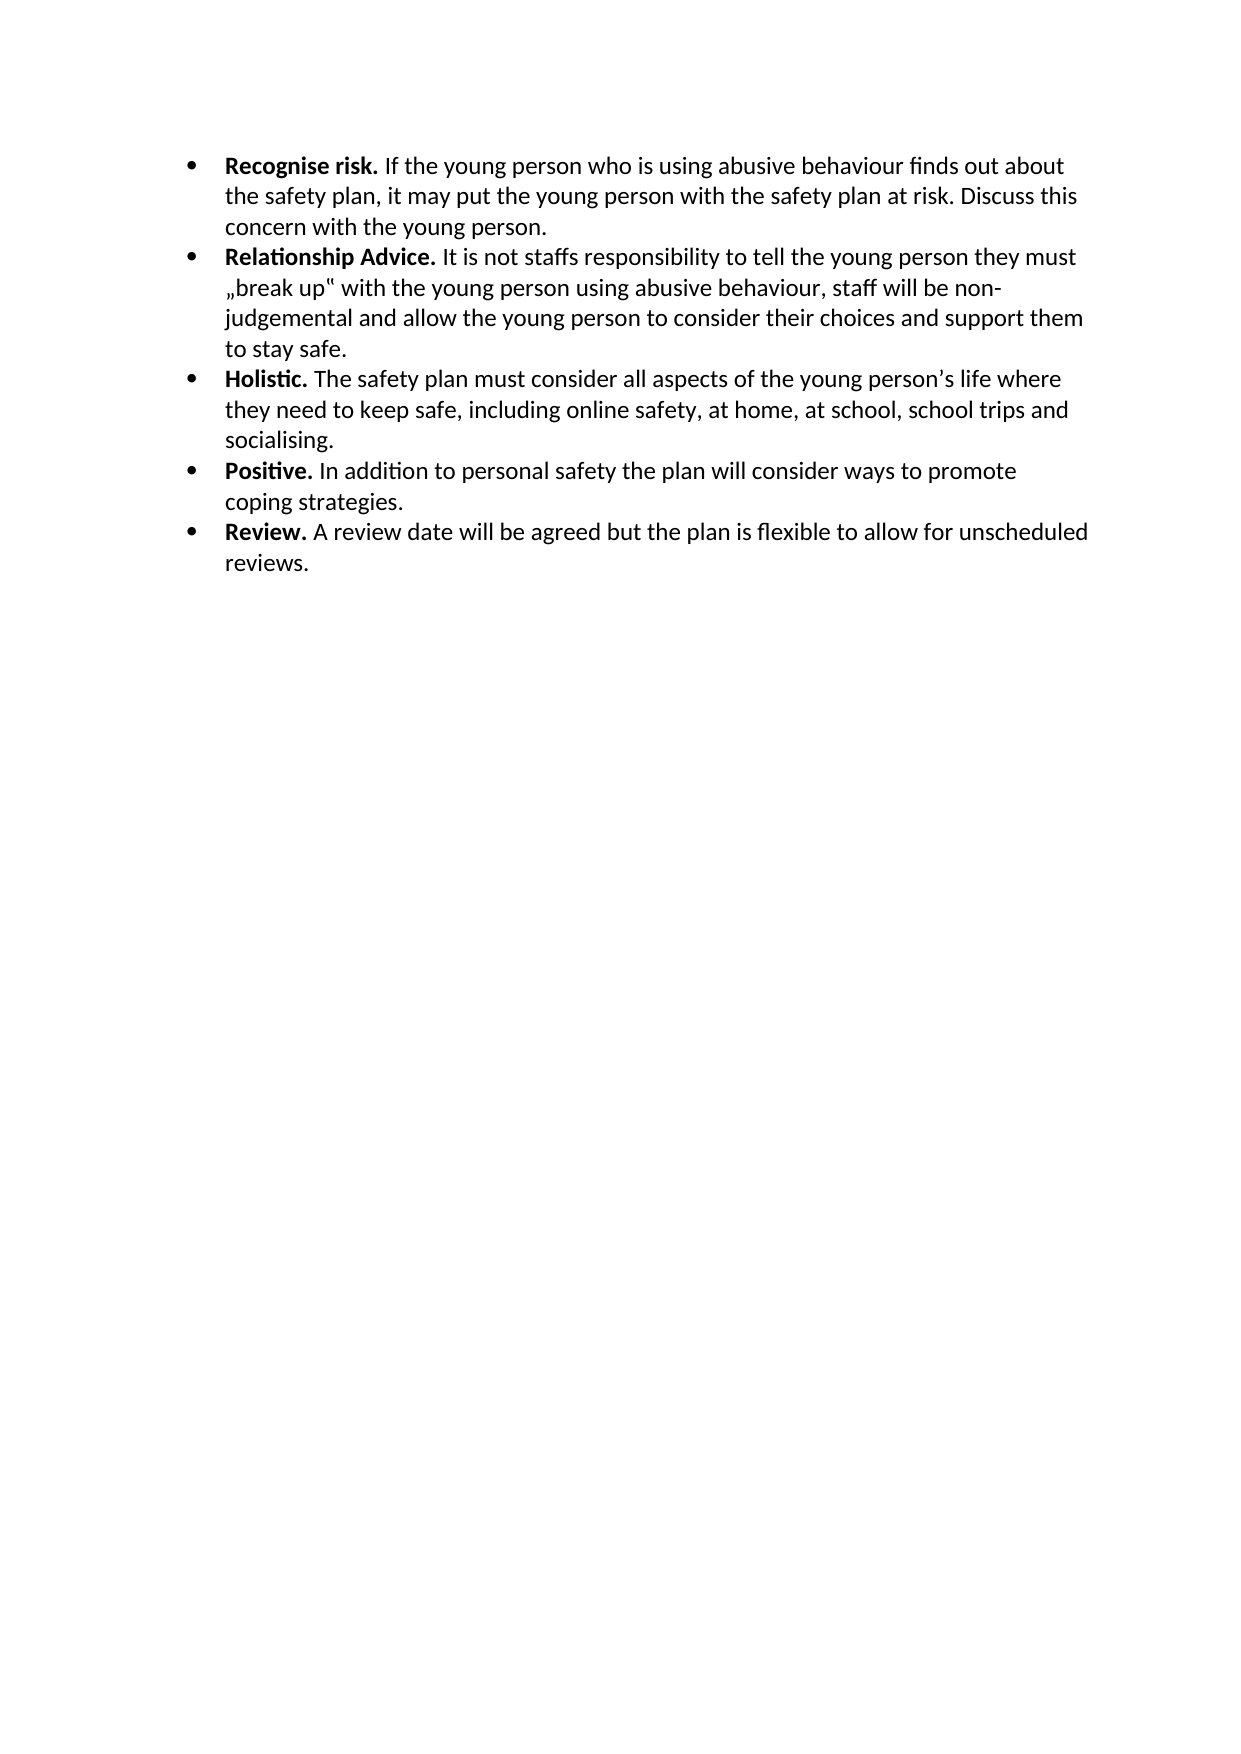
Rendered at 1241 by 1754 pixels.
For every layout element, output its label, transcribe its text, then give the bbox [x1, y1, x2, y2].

list Review. A review date will be agreed but the plan is flexible to allow for unscheduled reviews. [187, 516, 1090, 577]
list Recognise risk. If the young person who is using abusive behaviour finds out about the safety plan, it may put the young person with the safety plan at risk. Discuss this concern with the young person. [187, 150, 1090, 242]
list Relationship Advice. It is not staffs responsibility to tell the young person they must „break up‟ with the young person using abusive behaviour, staff will be non-judgemental and allow the young person to consider their choices and support them to stay safe. [187, 242, 1090, 364]
list Holistic. The safety plan must consider all aspects of the young person’s life where they need to keep safe, including online safety, at home, at school, school trips and socialising. [187, 364, 1090, 455]
list Positive. In addition to personal safety the plan will consider ways to promote coping strategies. [187, 455, 1090, 516]
